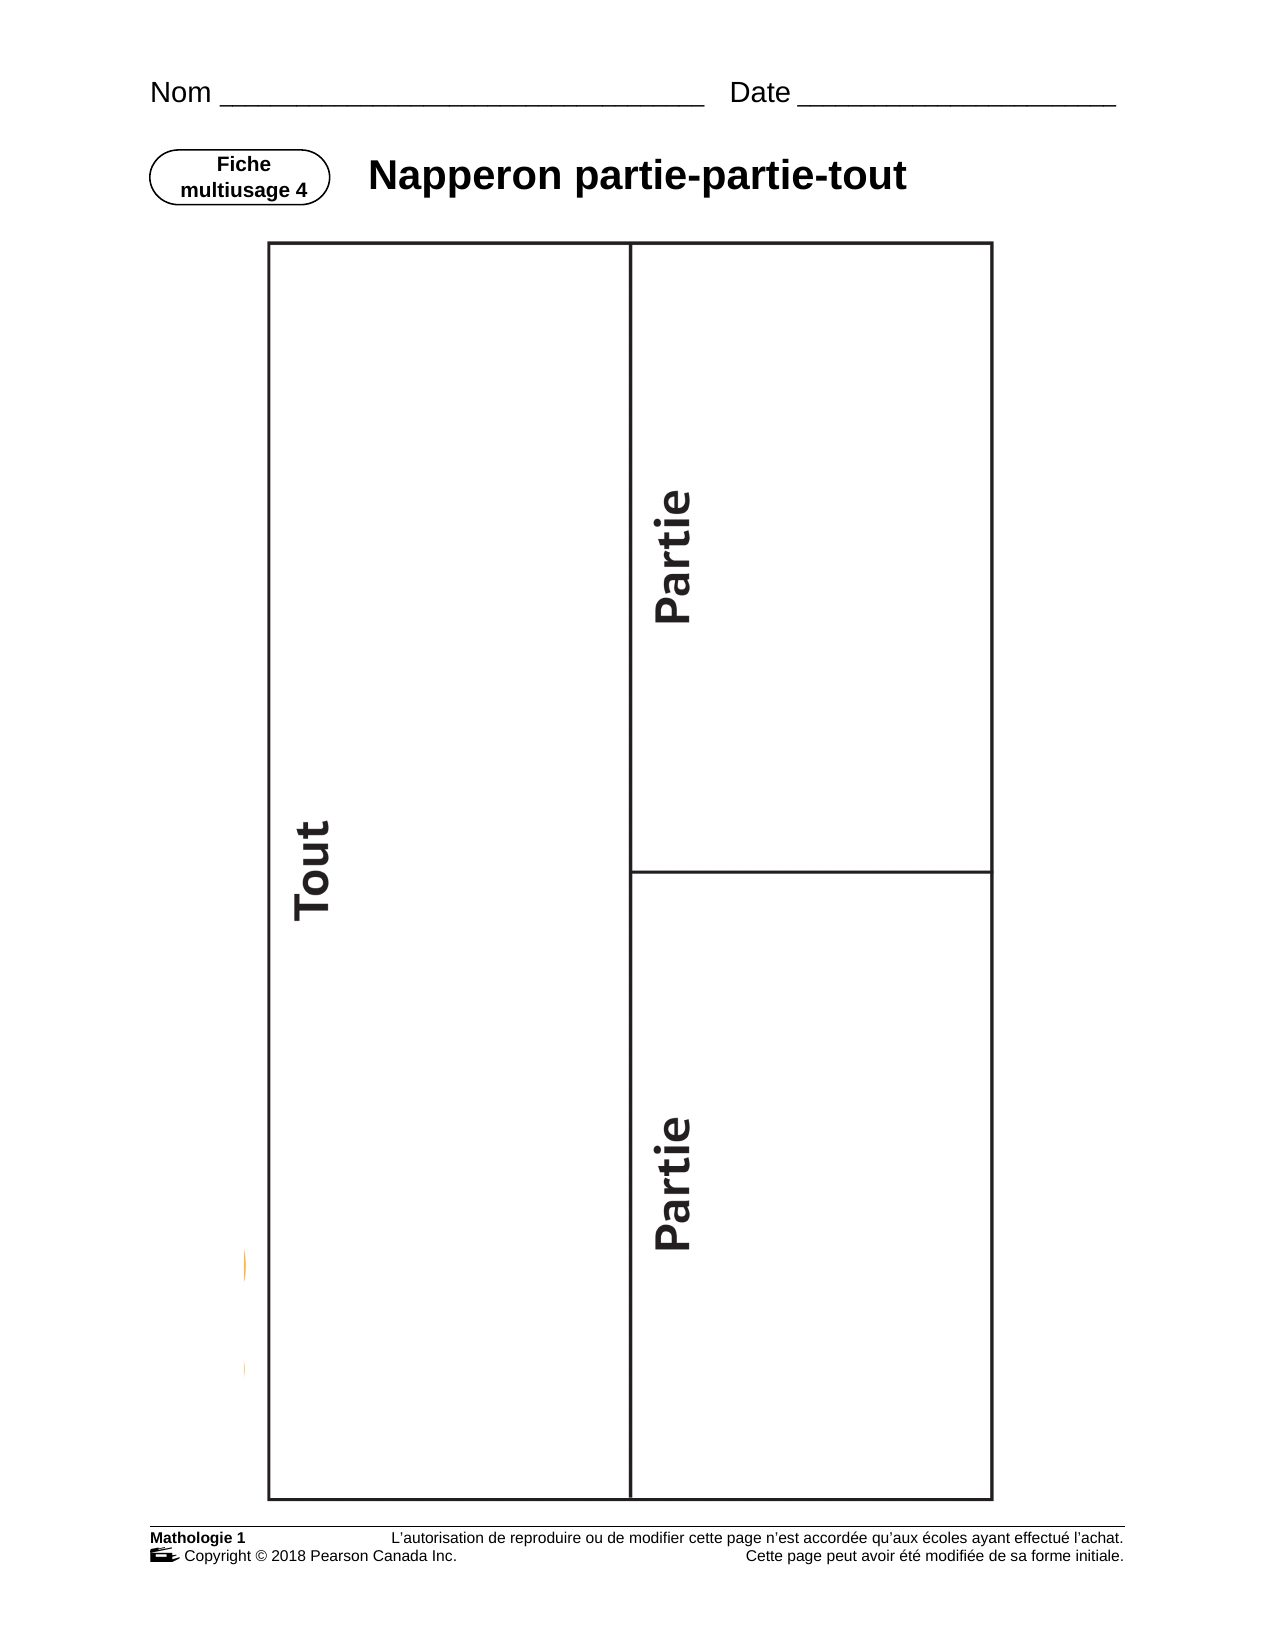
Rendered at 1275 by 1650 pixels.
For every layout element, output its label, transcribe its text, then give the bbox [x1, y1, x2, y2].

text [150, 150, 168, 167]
text Napperon partie-partie-tout [312, 150, 1125, 198]
picture [244, 224, 1016, 1523]
picture [150, 1547, 180, 1562]
